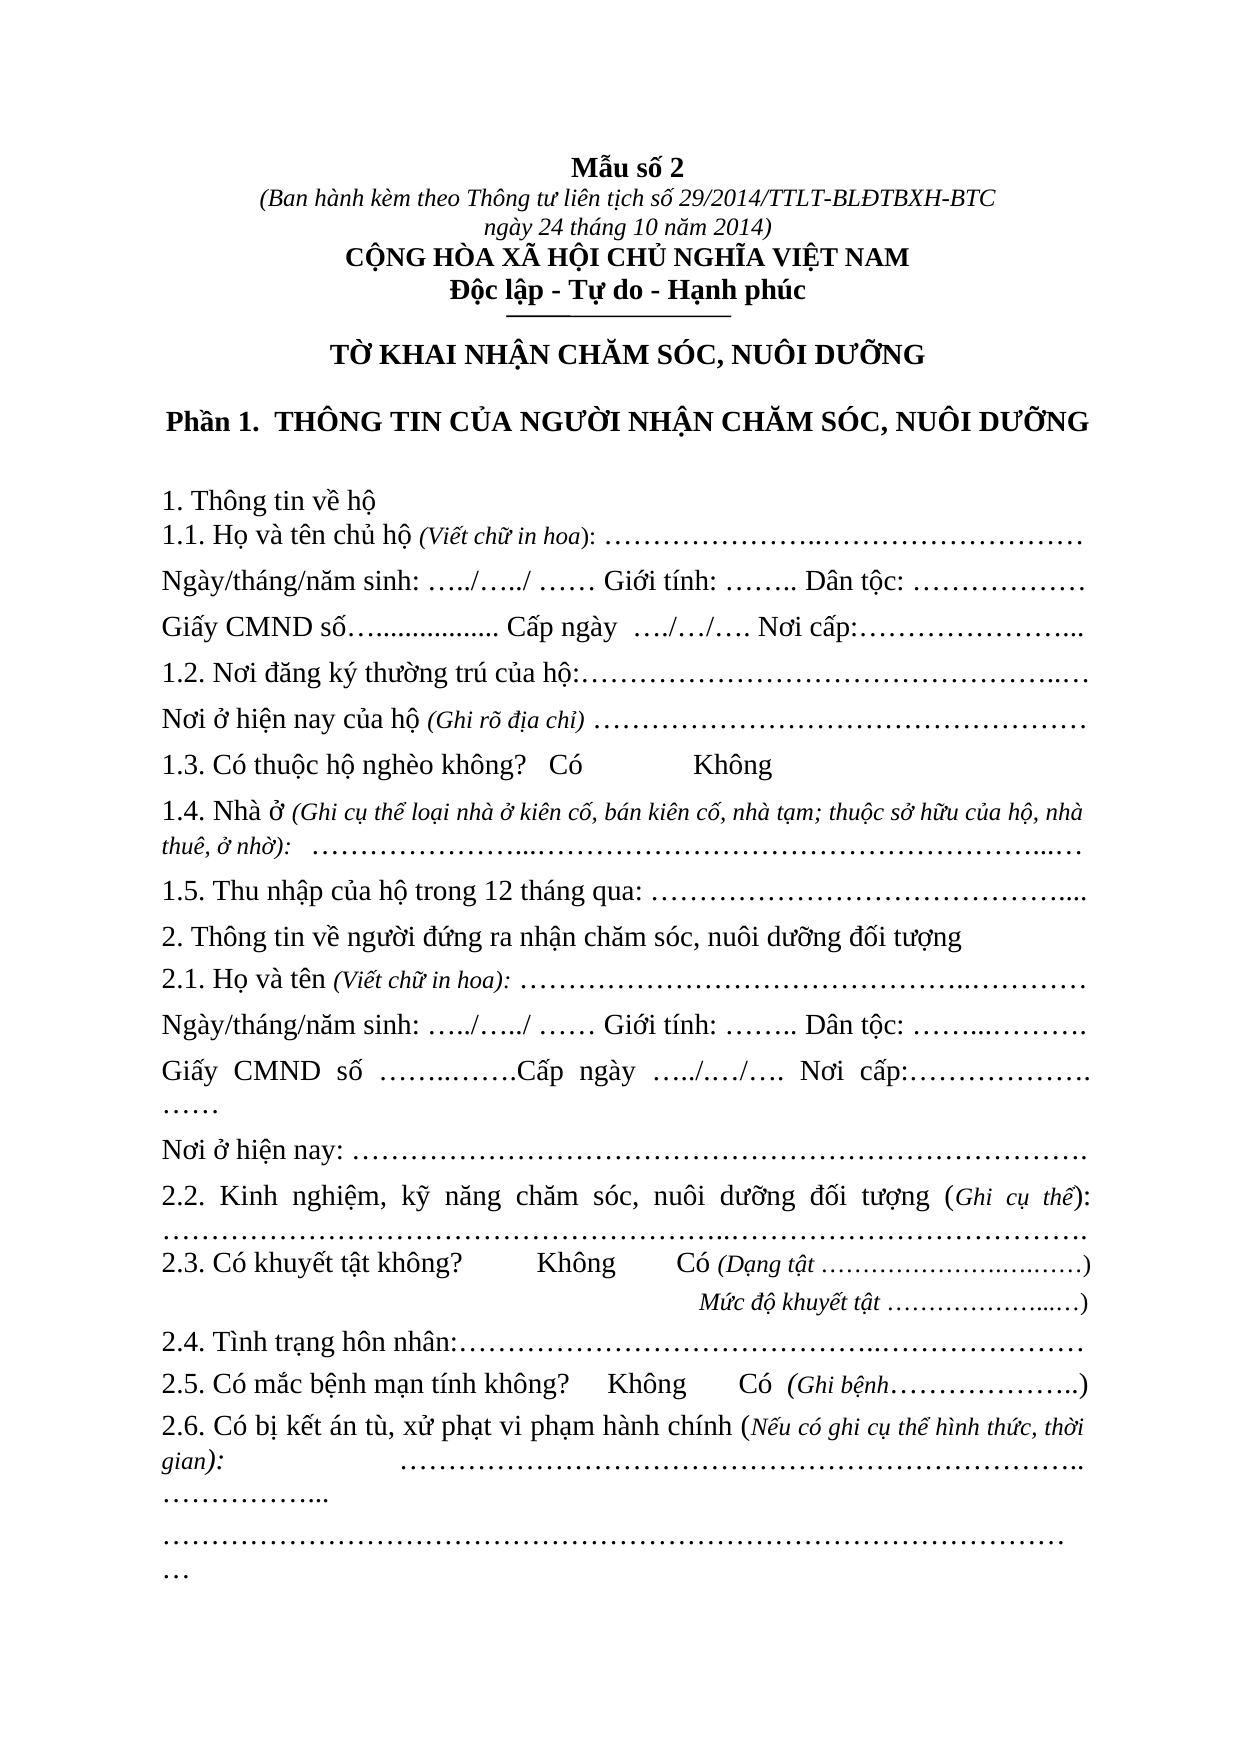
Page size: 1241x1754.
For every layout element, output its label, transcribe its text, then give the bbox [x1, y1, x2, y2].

text ngày 24 tháng 10 năm 2014) [150, 212, 1105, 241]
text (Ban hành kèm theo Thông tư liên tịch số 29/2014/TTLT-BLĐTBXH-BTC [150, 183, 1105, 212]
text Phần 1. THÔNG TIN CỦA NGƯỜI NHẬN CHĂM SÓC, NUÔI DƯỠNG [150, 404, 1105, 437]
text Mẫu số 2 [150, 150, 1105, 183]
text TỜ KHAI NHẬN CHĂM SÓC, NUÔI DƯỠNG [150, 337, 1105, 370]
table_header 1. Thông tin về hộ 1.1. Họ và tên chủ hộ (Viết chữ in hoa): …………………..……………………… Ngày/tháng/năm sinh: …../…../ …… Giới tính: …….. Dân tộc: ……………… Giấy CMND số…................. Cấp ngày …./…/…. Nơi cấp:…………………... 1.2. Nơi đăng ký thường trú của hộ:…………………………………………..… Nơi ở hiện nay của hộ (Ghi rõ địa chỉ) …………………………………………… 1.3. Có thuộc hộ nghèo không?  Có  Không 1.4. Nhà ở (Ghi cụ thể loại nhà ở kiên cố, bán kiên cố, nhà tạm; thuộc sở hữu của hộ, nhà thuê, ở nhờ): …………………...……………………………………………...… 1.5. Thu nhập của hộ trong 12 tháng qua: …………………………………….... [150, 471, 1088, 919]
text CỘNG HÒA XÃ HỘI CHỦ NGHĨA VIỆT NAM [150, 241, 1105, 272]
text Độc lập - Tự do - Hạnh phúc [150, 272, 1105, 306]
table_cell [150, 919, 1088, 1593]
